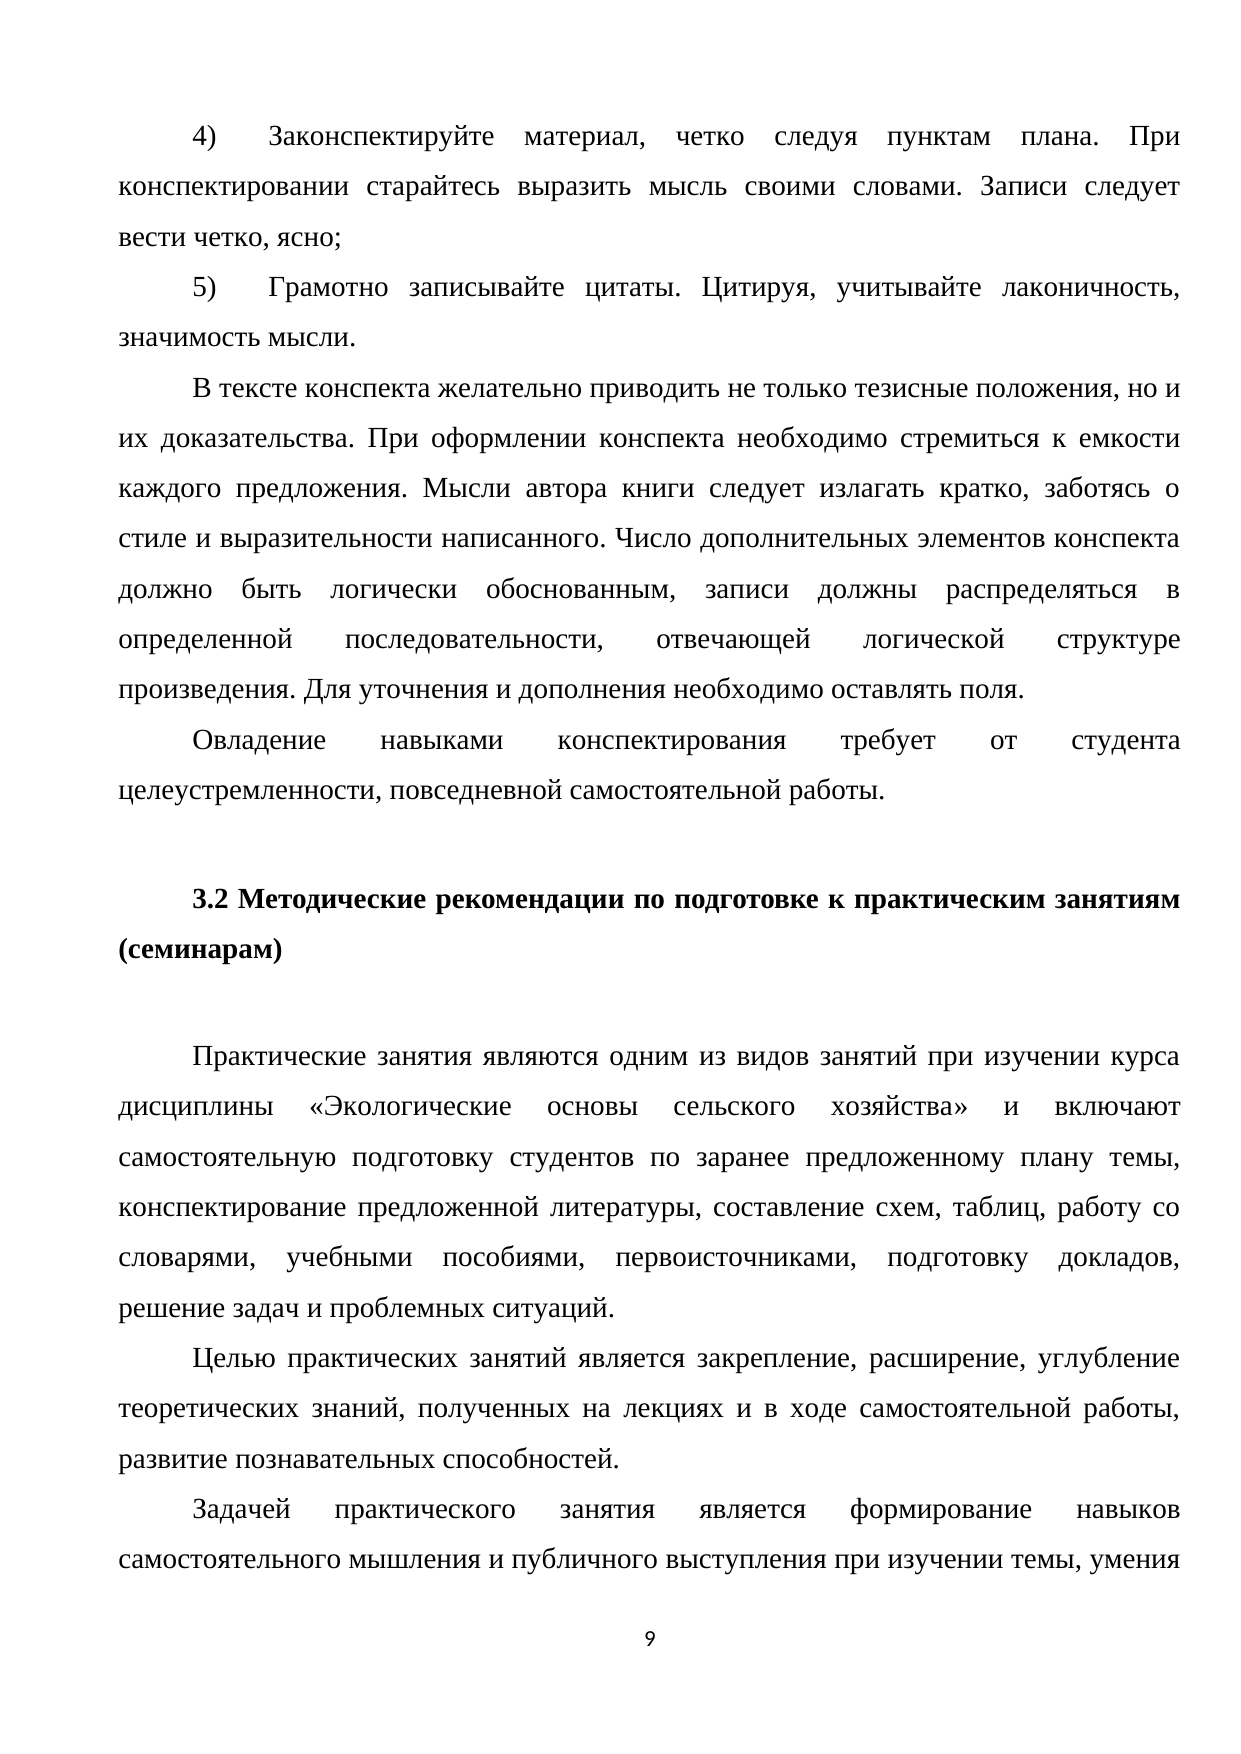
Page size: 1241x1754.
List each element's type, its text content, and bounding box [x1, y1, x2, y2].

text Целью практических занятий является закрепление, расширение, углубление теоретических знаний, полученных на лекциях и в ходе самостоятельной работы, развитие познавательных способностей. [118, 1340, 1181, 1474]
list Законспектируйте материал, четко следуя пунктам плана. При конспектировании старайтесь выразить мысль своими словами. Записи следует вести четко, ясно; [118, 118, 1181, 252]
text Практические занятия являются одним из видов занятий при изучении курса дисциплины «Экологические основы сельского хозяйства» и включают самостоятельную подготовку студентов по заранее предложенному плану темы, конспектирование предложенной литературы, составление схем, таблиц, работу со словарями, учебными пособиями, первоисточниками, подготовку докладов, решение задач и проблемных ситуаций. [118, 1038, 1181, 1323]
text В тексте конспекта желательно приводить не только тезисные положения, но и их доказательства. При оформлении конспекта необходимо стремиться к емкости каждого предложения. Мысли автора книги следует излагать кратко, заботясь о стиле и выразительности написанного. Число дополнительных элементов конспекта должно быть логически обоснованным, записи должны распределяться в определенной последовательности, отвечающей логической структуре произведения. Для уточнения и дополнения необходимо оставлять поля. [118, 370, 1181, 705]
text Овладение навыками конспектирования требует от студента целеустремленности, повседневной самостоятельной работы. [118, 722, 1181, 806]
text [118, 1491, 1181, 1575]
subtitle 3.2 Методические рекомендации по подготовке к практическим занятиям (семинарам) [118, 881, 1181, 965]
list Грамотно записывайте цитаты. Цитируя, учитывайте лаконичность, значимость мысли. [118, 269, 1181, 353]
